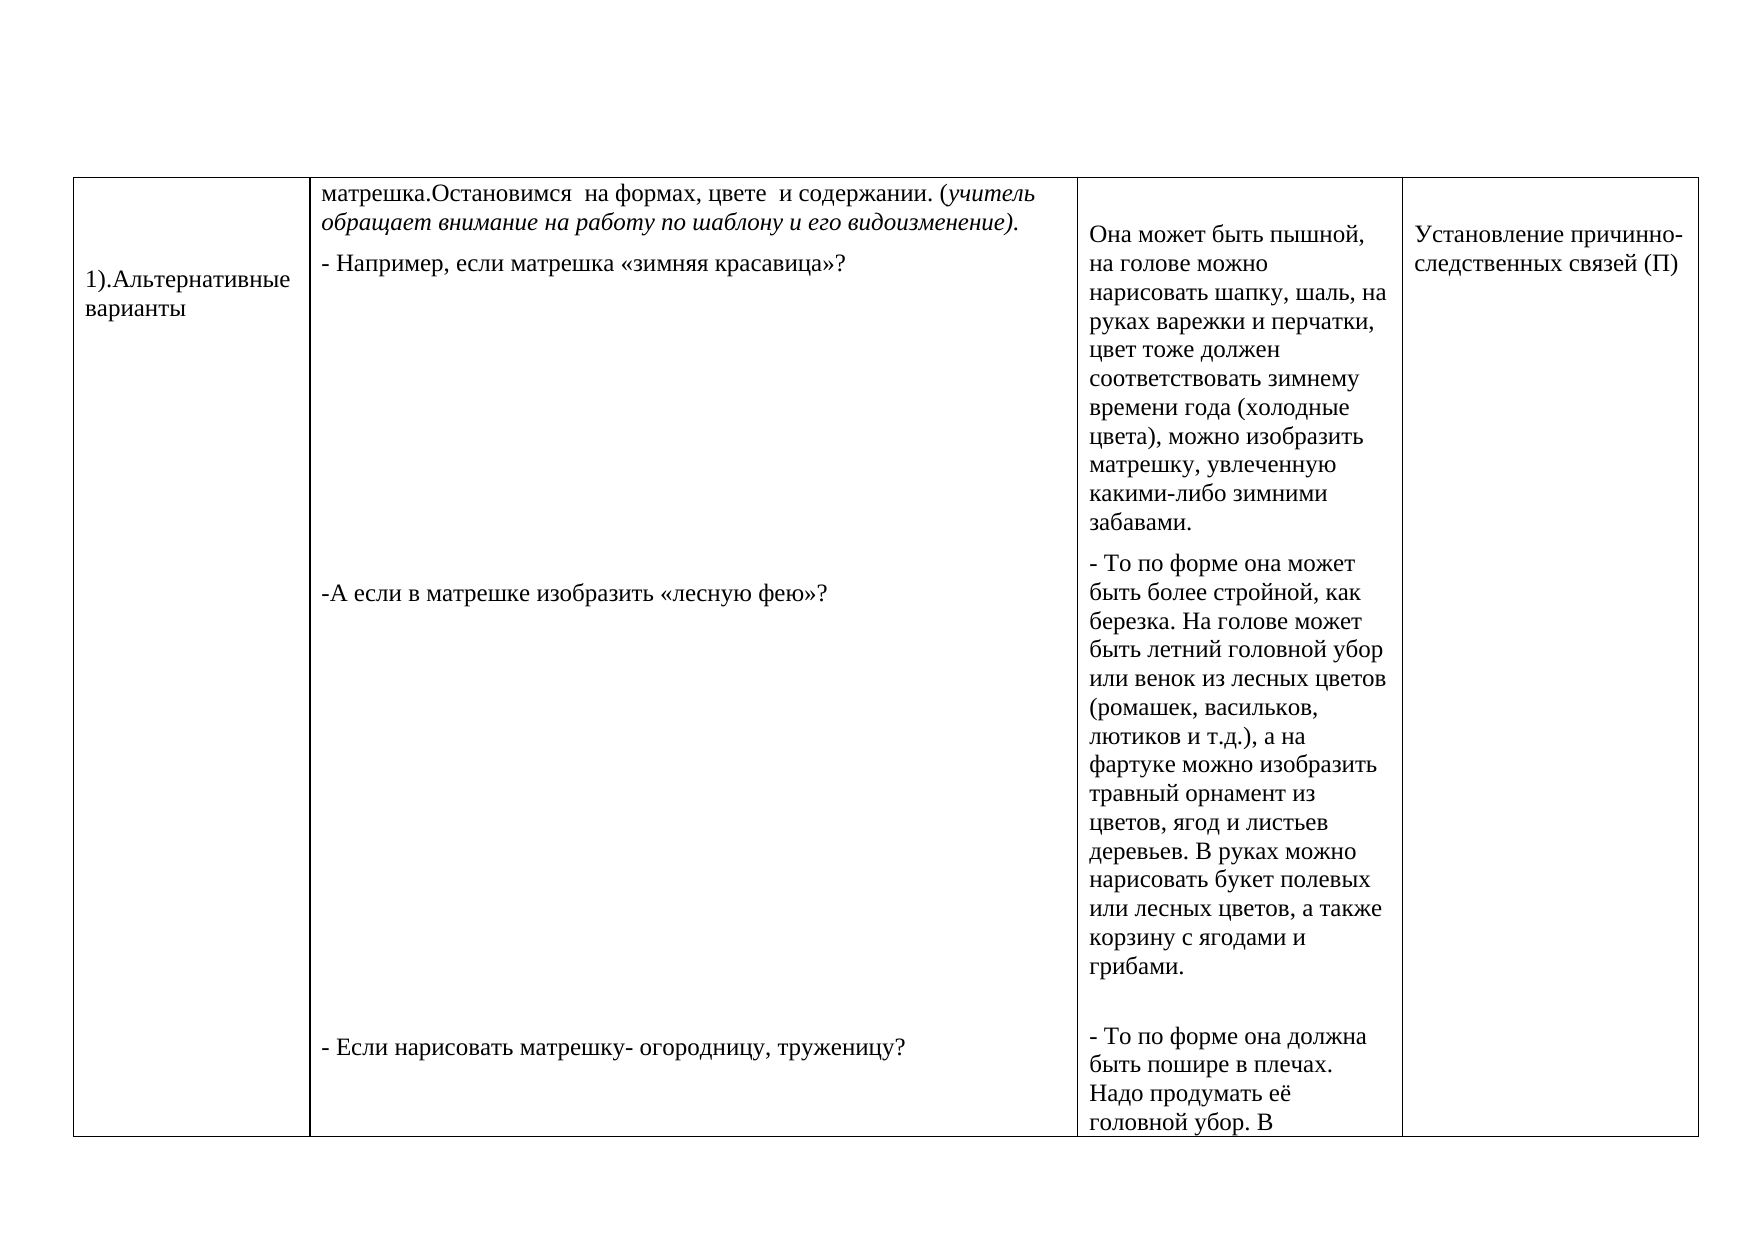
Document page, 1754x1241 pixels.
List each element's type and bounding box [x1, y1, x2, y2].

table_cell [74, 178, 309, 1136]
table_cell [1078, 178, 1402, 1136]
table_cell [311, 178, 1077, 1136]
table_cell [1403, 178, 1698, 1136]
